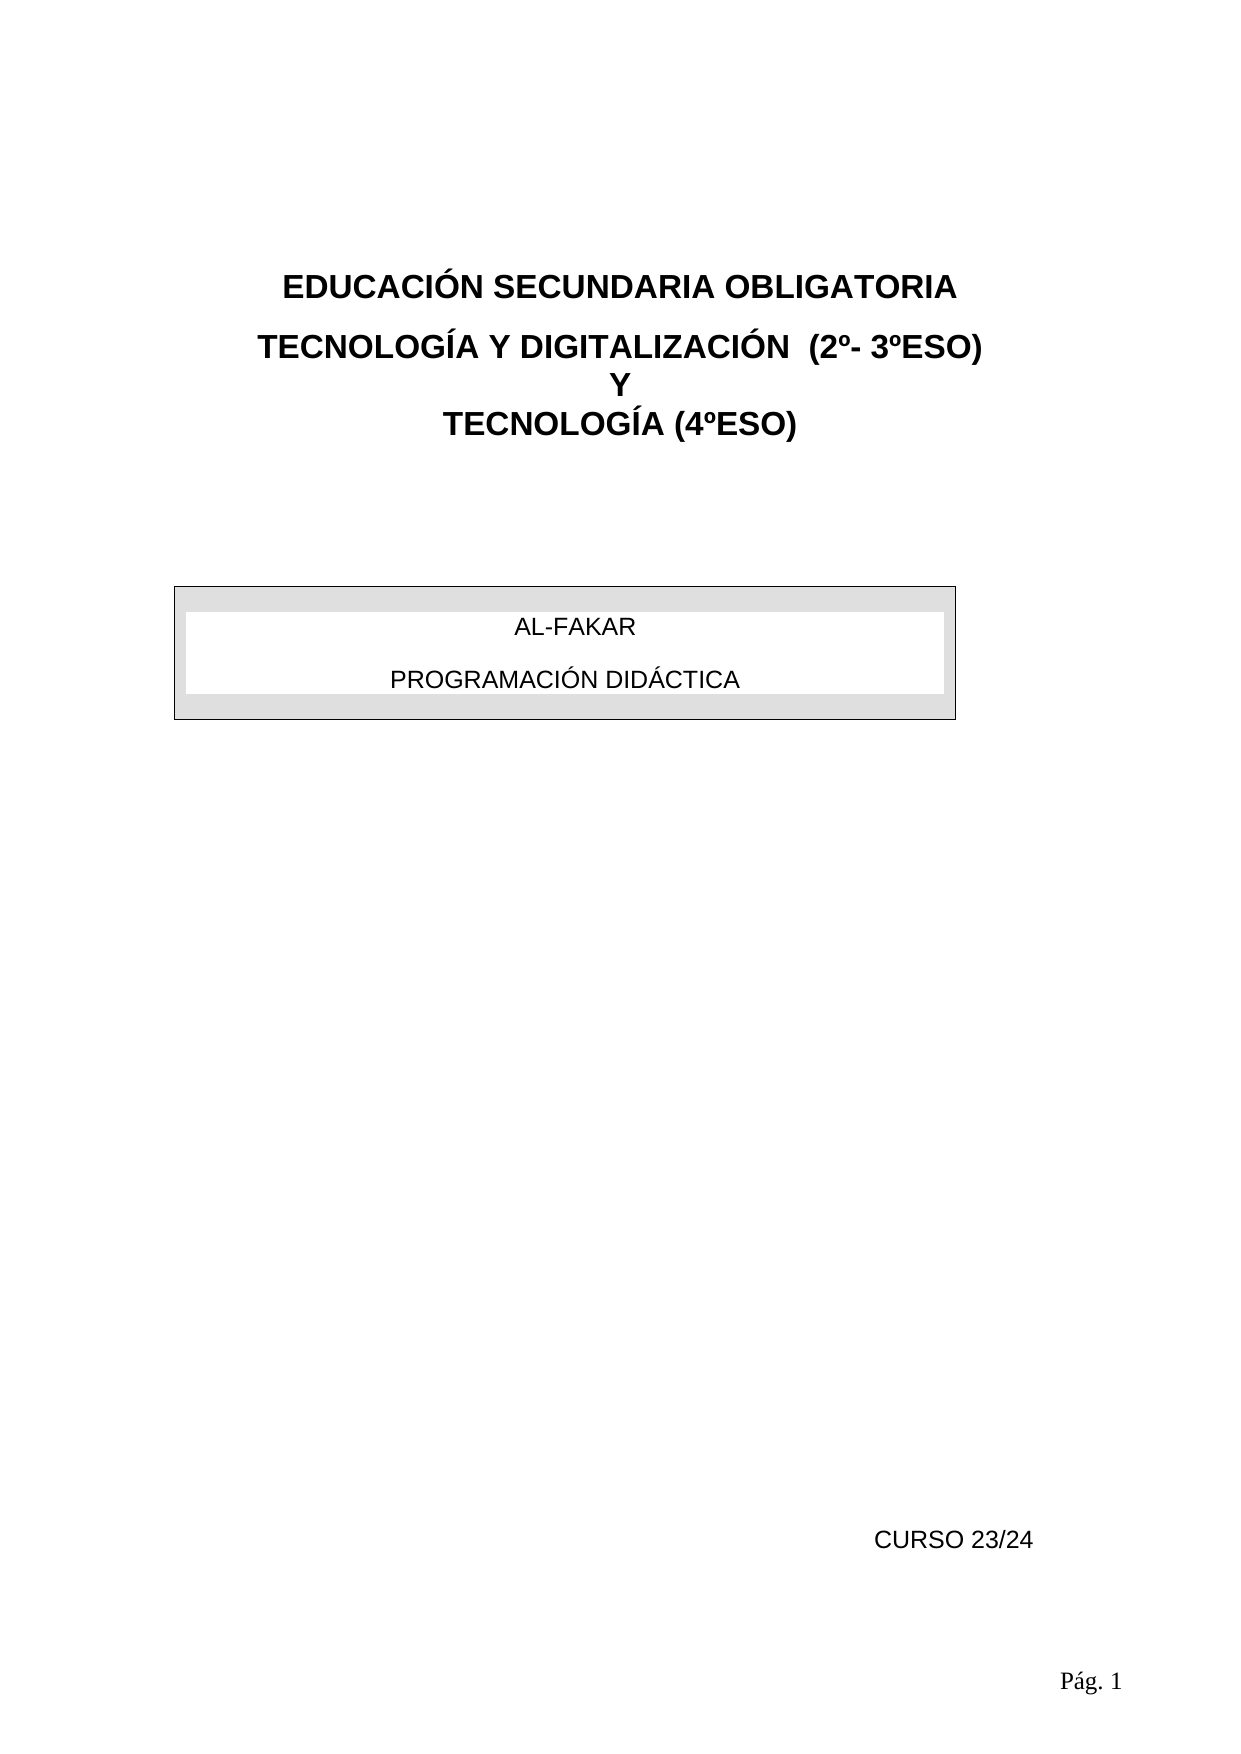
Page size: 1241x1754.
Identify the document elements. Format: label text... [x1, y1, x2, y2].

text Y [118, 365, 1122, 403]
table_header AL-FAKAR PROGRAMACIÓN DIDÁCTICA [175, 587, 955, 719]
text TECNOLOGÍA (4ºESO) [118, 403, 1122, 442]
text EDUCACIÓN SECUNDARIA OBLIGATORIA [118, 267, 1122, 306]
text TECNOLOGÍA Y DIGITALIZACIÓN (2º- 3ºESO) [118, 327, 1122, 365]
text CURSO 23/24 [118, 1525, 1122, 1554]
